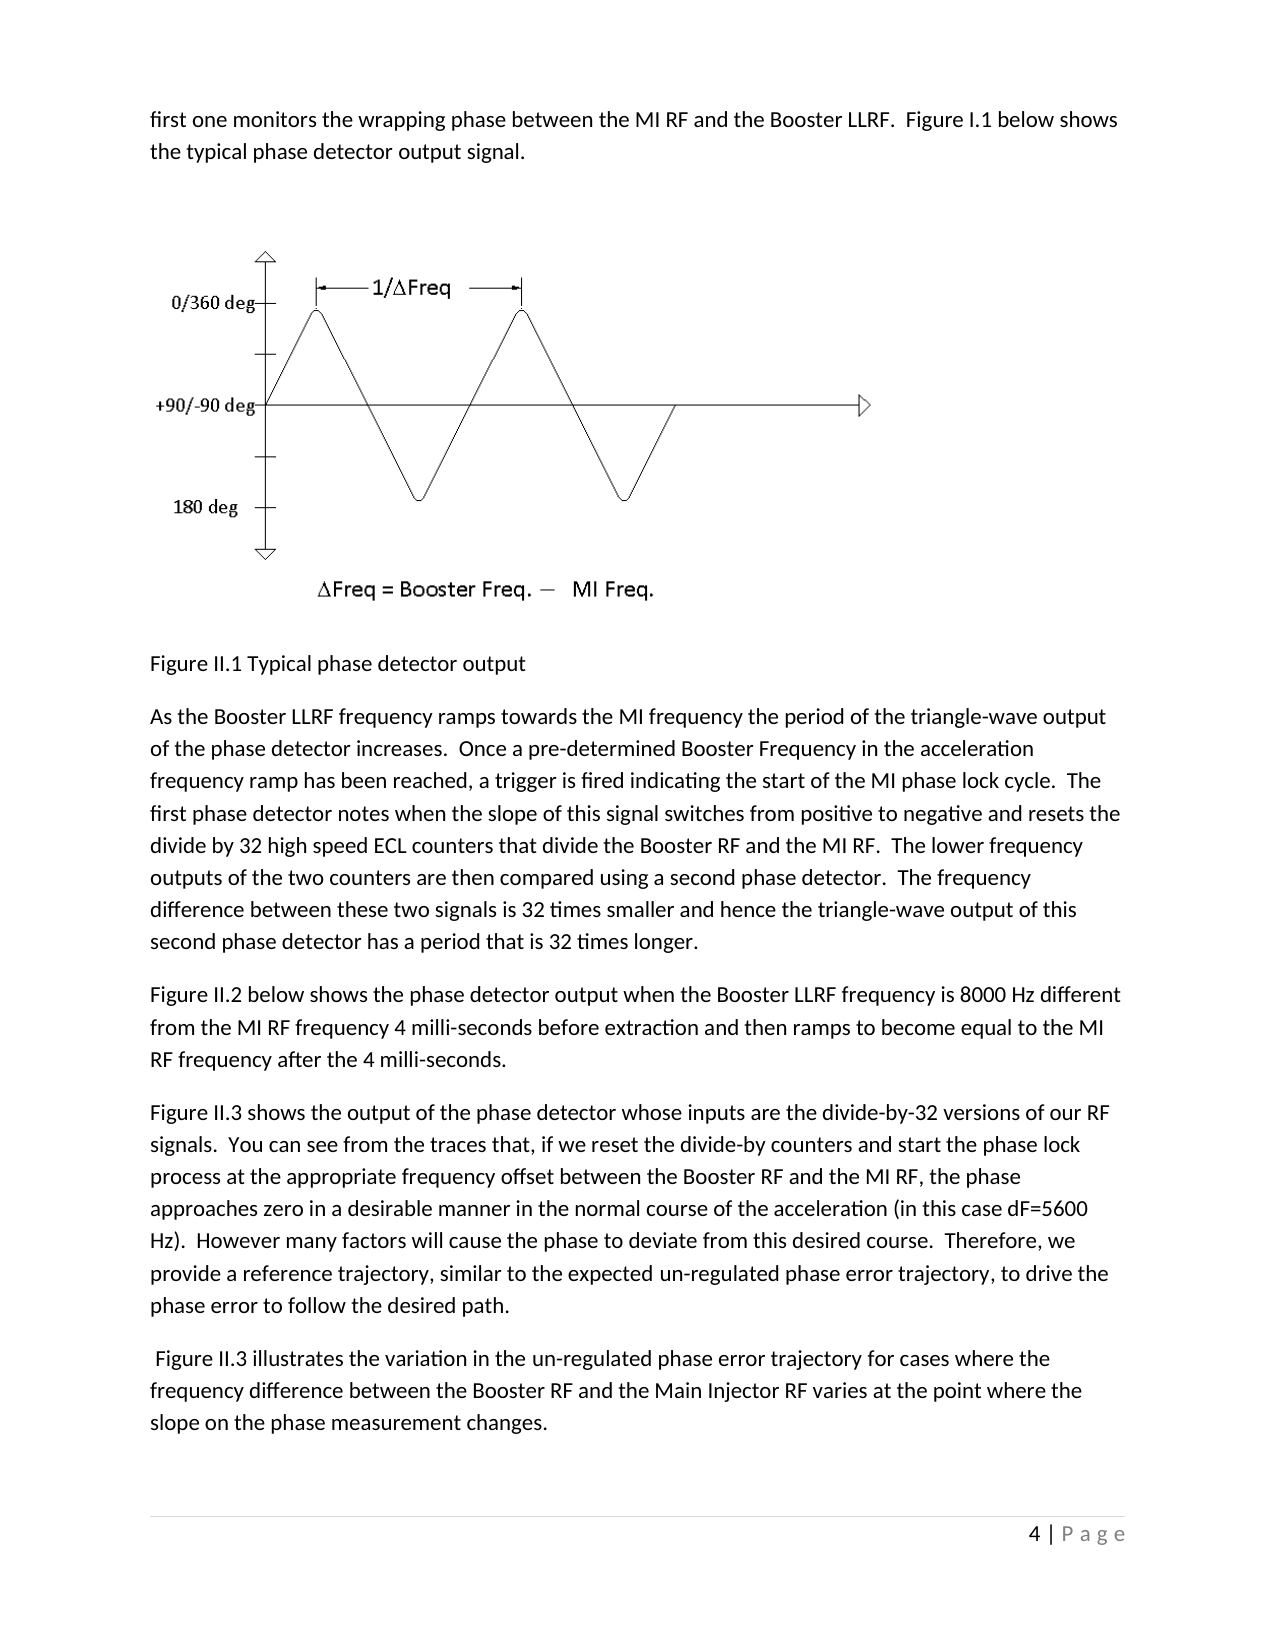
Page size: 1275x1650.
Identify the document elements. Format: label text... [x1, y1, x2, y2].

text As the Booster LLRF frequency ramps towards the MI frequency the period of the triangle-wave output of the phase detector increases. Once a pre-determined Booster Frequency in the acceleration frequency ramp has been reached, a trigger is fired indicating the start of the MI phase lock cycle. The first phase detector notes when the slope of this signal switches from positive to negative and resets the divide by 32 high speed ECL counters that divide the Booster RF and the MI RF. The lower frequency outputs of the two counters are then compared using a second phase detector. The frequency difference between these two signals is 32 times smaller and hence the triangle-wave output of this second phase detector has a period that is 32 times longer. [150, 702, 1125, 955]
picture [150, 243, 887, 624]
text Figure II.1 Typical phase detector output [150, 649, 1125, 677]
text Figure II.2 below shows the phase detector output when the Booster LLRF frequency is 8000 Hz different from the MI RF frequency 4 milli-seconds before extraction and then ramps to become equal to the MI RF frequency after the 4 milli-seconds. [150, 980, 1125, 1073]
text Figure II.3 shows the output of the phase detector whose inputs are the divide-by-32 versions of our RF signals. You can see from the traces that, if we reset the divide-by counters and start the phase lock process at the appropriate frequency offset between the Booster RF and the MI RF, the phase approaches zero in a desirable manner in the normal course of the acceleration (in this case dF=5600 Hz). However many factors will cause the phase to deviate from this desired course. Therefore, we provide a reference trajectory, similar to the expected un-regulated phase error trajectory, to drive the phase error to follow the desired path. [150, 1098, 1125, 1319]
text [150, 105, 1125, 165]
text Figure II.3 illustrates the variation in the un-regulated phase error trajectory for cases where the frequency difference between the Booster RF and the Main Injector RF varies at the point where the slope on the phase measurement changes. [150, 1344, 1125, 1436]
